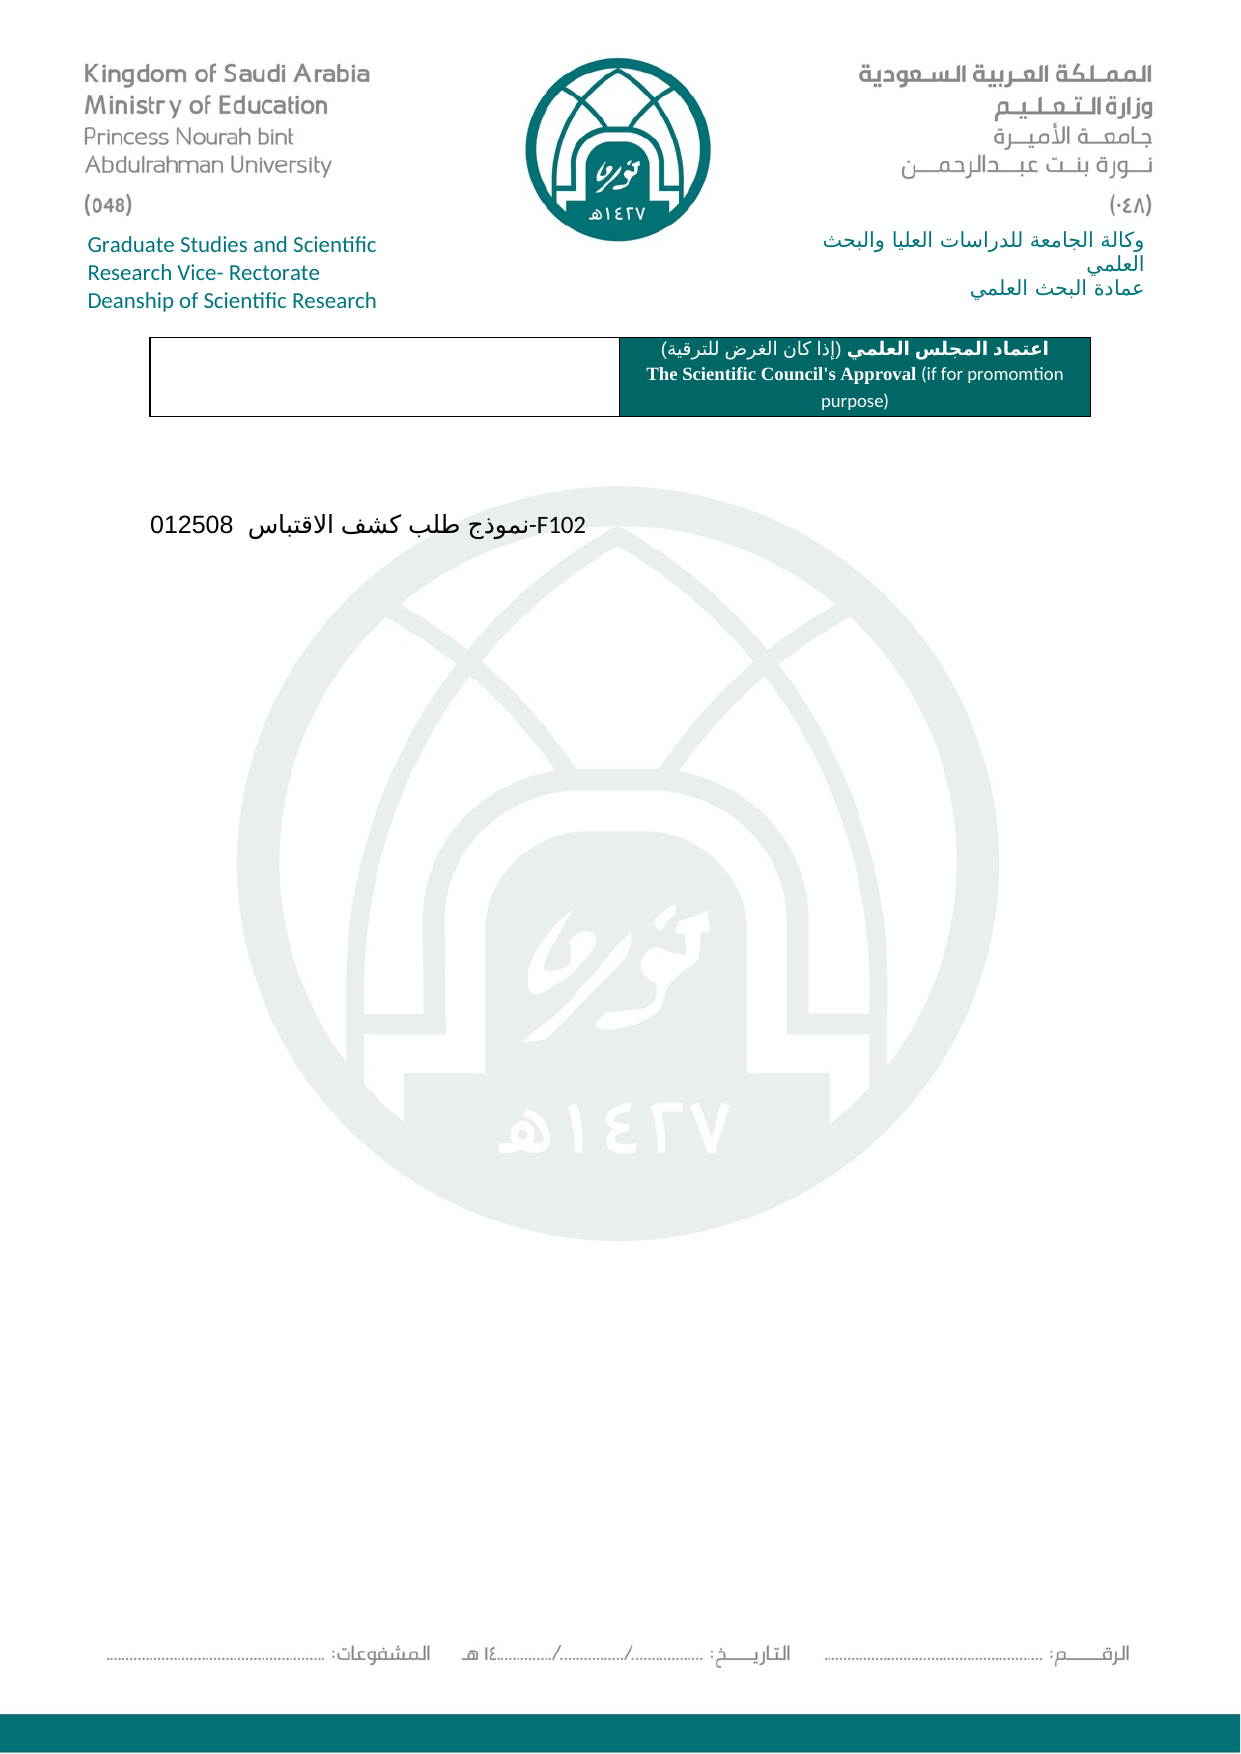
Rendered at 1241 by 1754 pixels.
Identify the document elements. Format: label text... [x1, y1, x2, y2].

picture [0, 0, 1241, 1754]
text نموذج طلب كشف الاقتباس 012508-F102 [150, 509, 1090, 539]
table_cell [151, 338, 619, 416]
table_cell اعتماد المجلس العلمي (إذا كان الغرض للترقية) The Scientific Council's Approval (if for promomtion purpose) [620, 338, 1090, 416]
